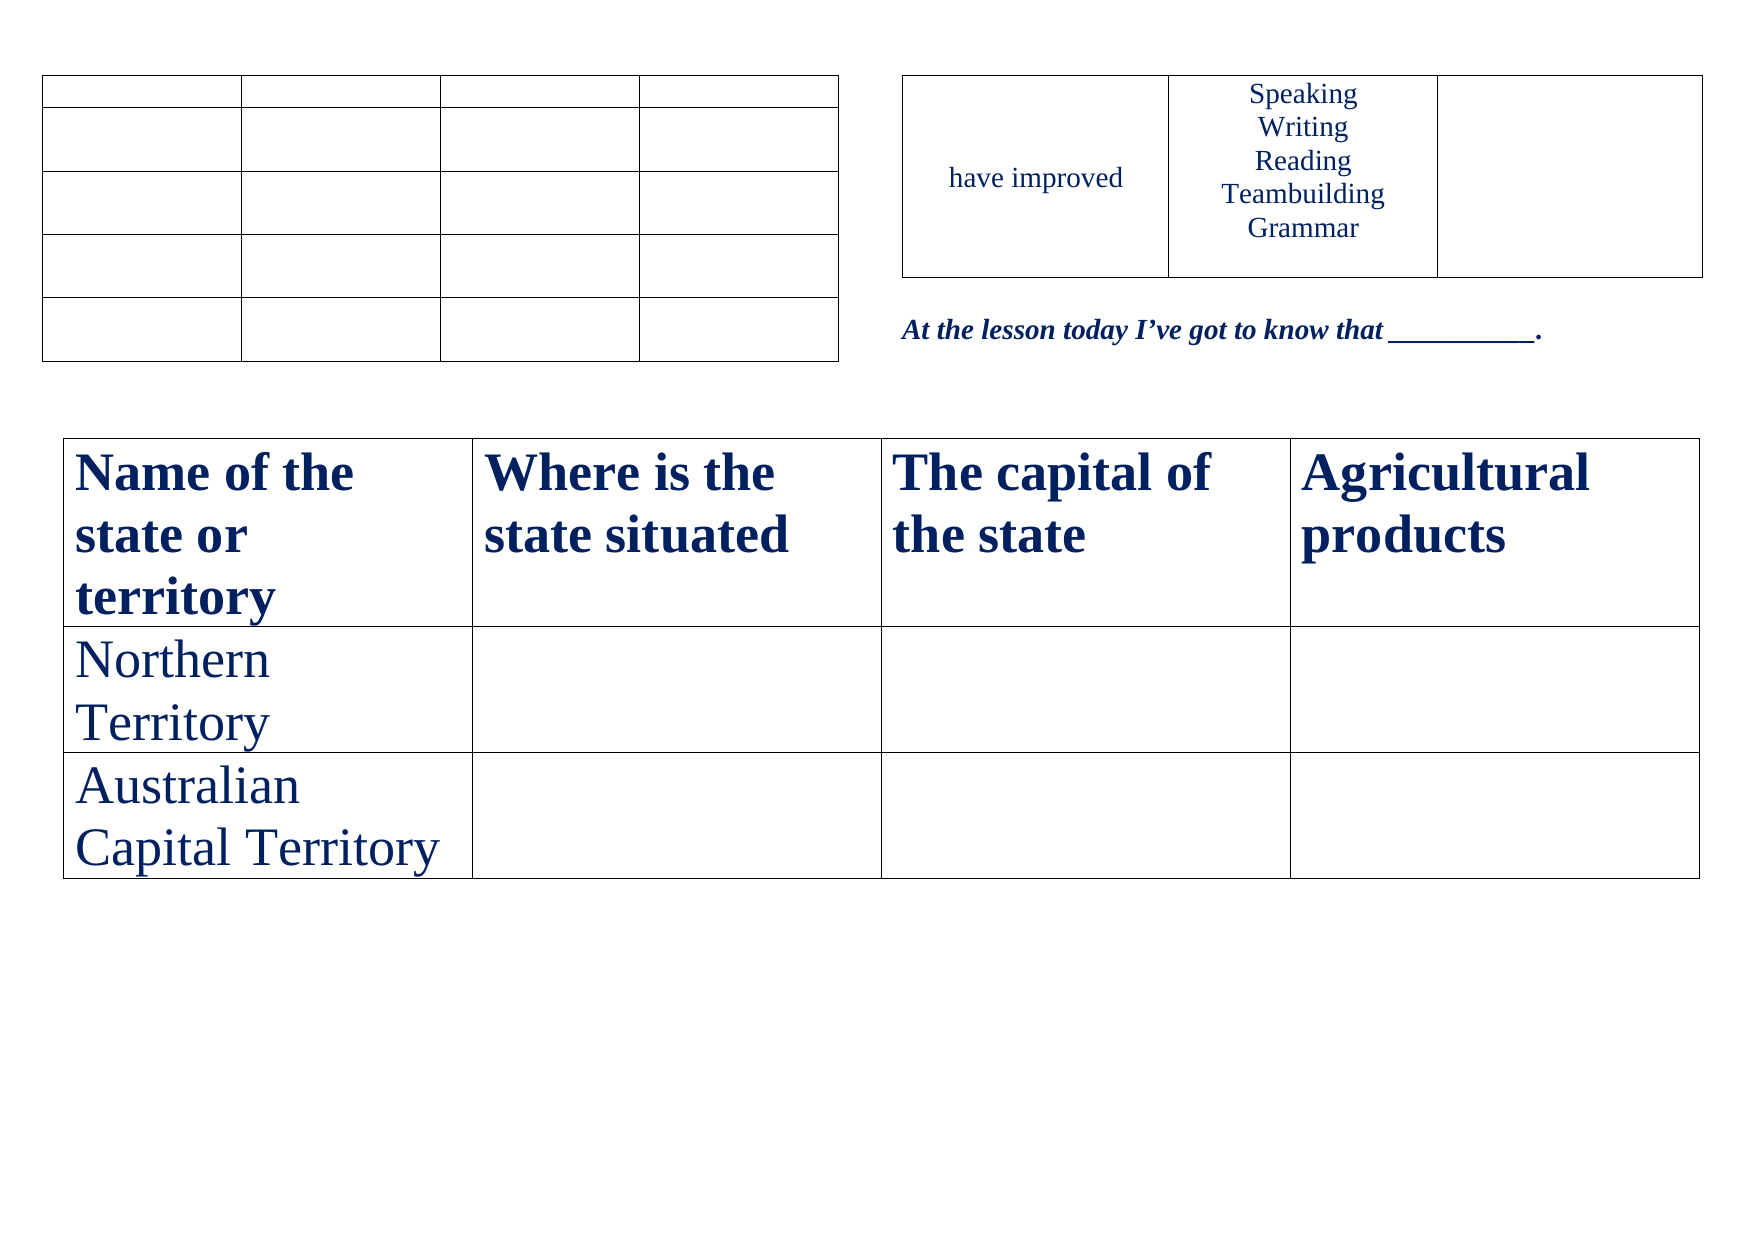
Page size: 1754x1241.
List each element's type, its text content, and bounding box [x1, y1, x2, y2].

table_cell [473, 753, 881, 877]
table_cell Australian Capital Territory [64, 753, 472, 877]
table_cell [1291, 627, 1699, 752]
table_header Name of the state or territory [64, 439, 472, 626]
table_cell [882, 753, 1290, 877]
table_cell [473, 627, 881, 752]
table_cell [882, 627, 1290, 752]
table_cell Northern Territory [64, 627, 472, 752]
table_header Agricultural products [1291, 439, 1699, 626]
table_header The capital of the state [882, 439, 1290, 626]
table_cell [877, 75, 1714, 362]
table_header Where is the state situated [473, 439, 881, 626]
table_cell [1291, 753, 1699, 877]
